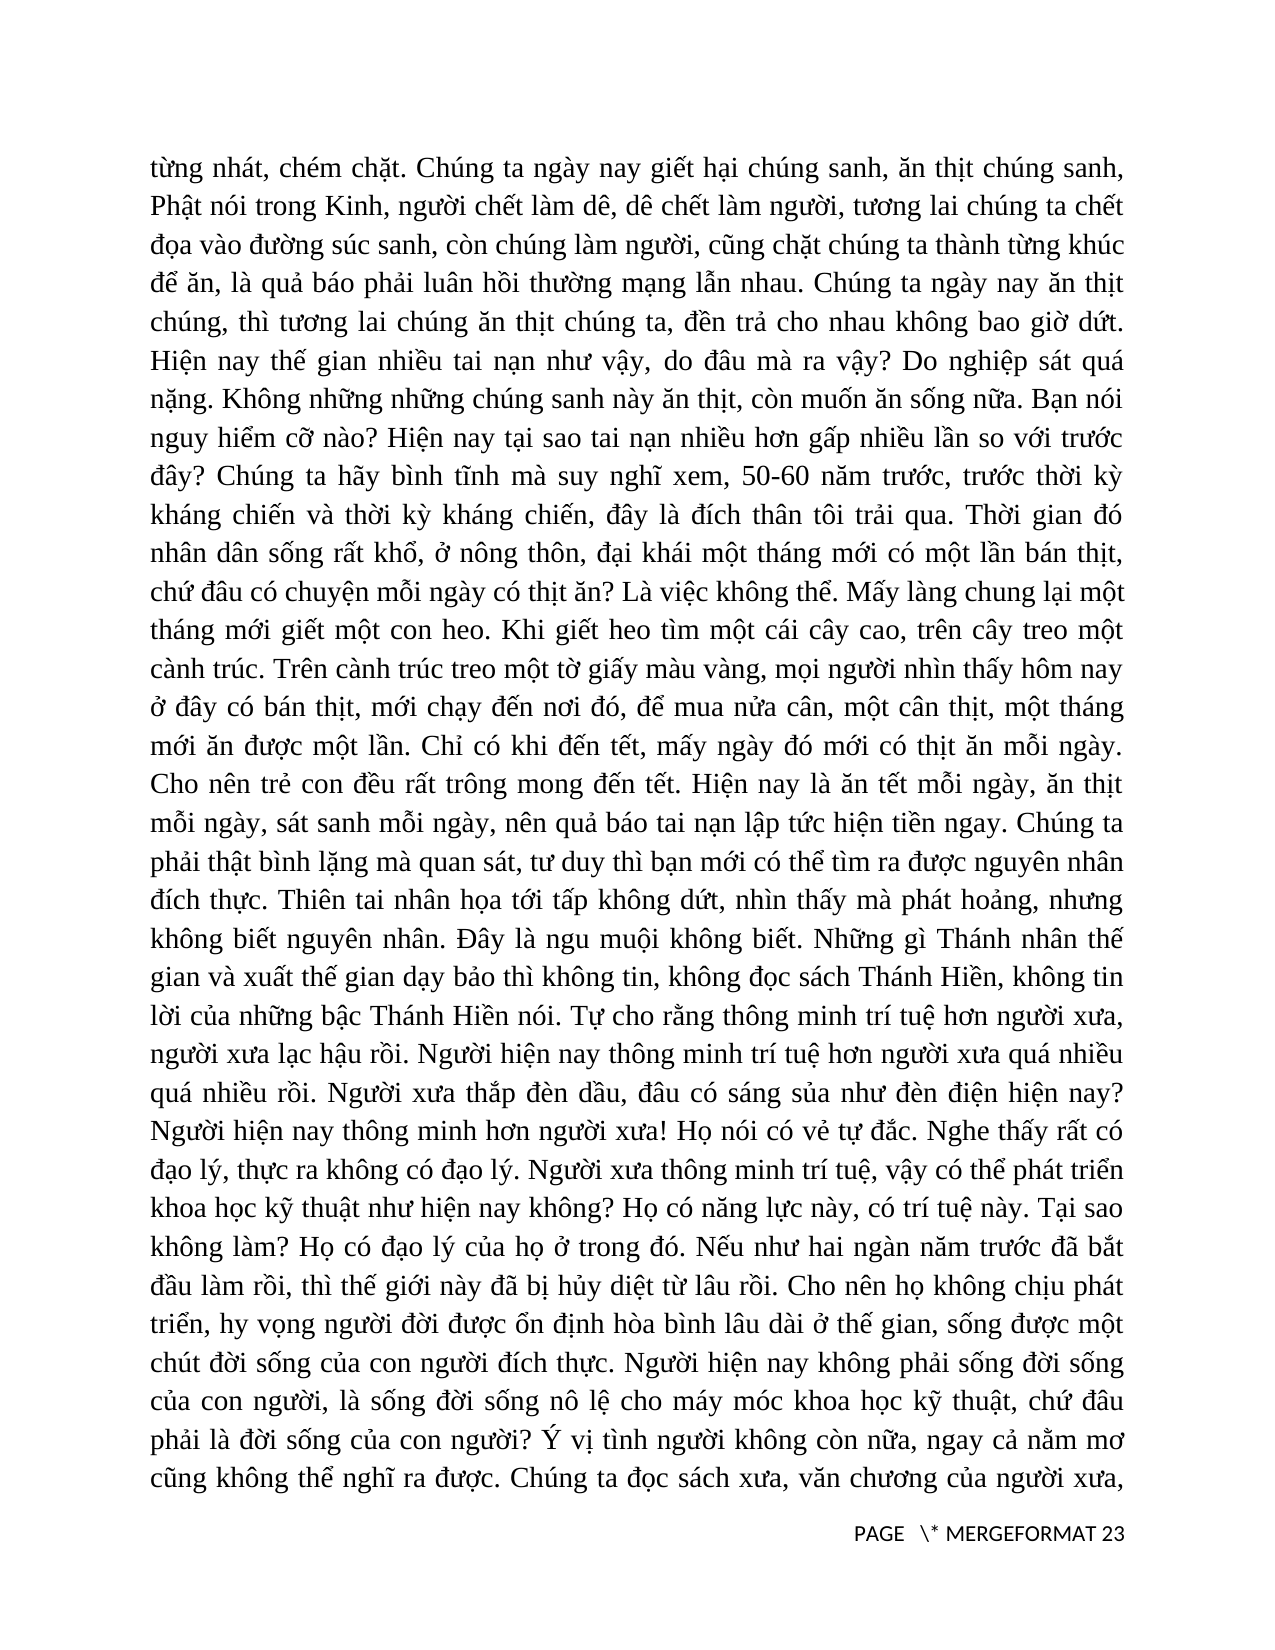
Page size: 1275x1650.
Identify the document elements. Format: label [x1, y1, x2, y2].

text [150, 150, 1125, 1494]
